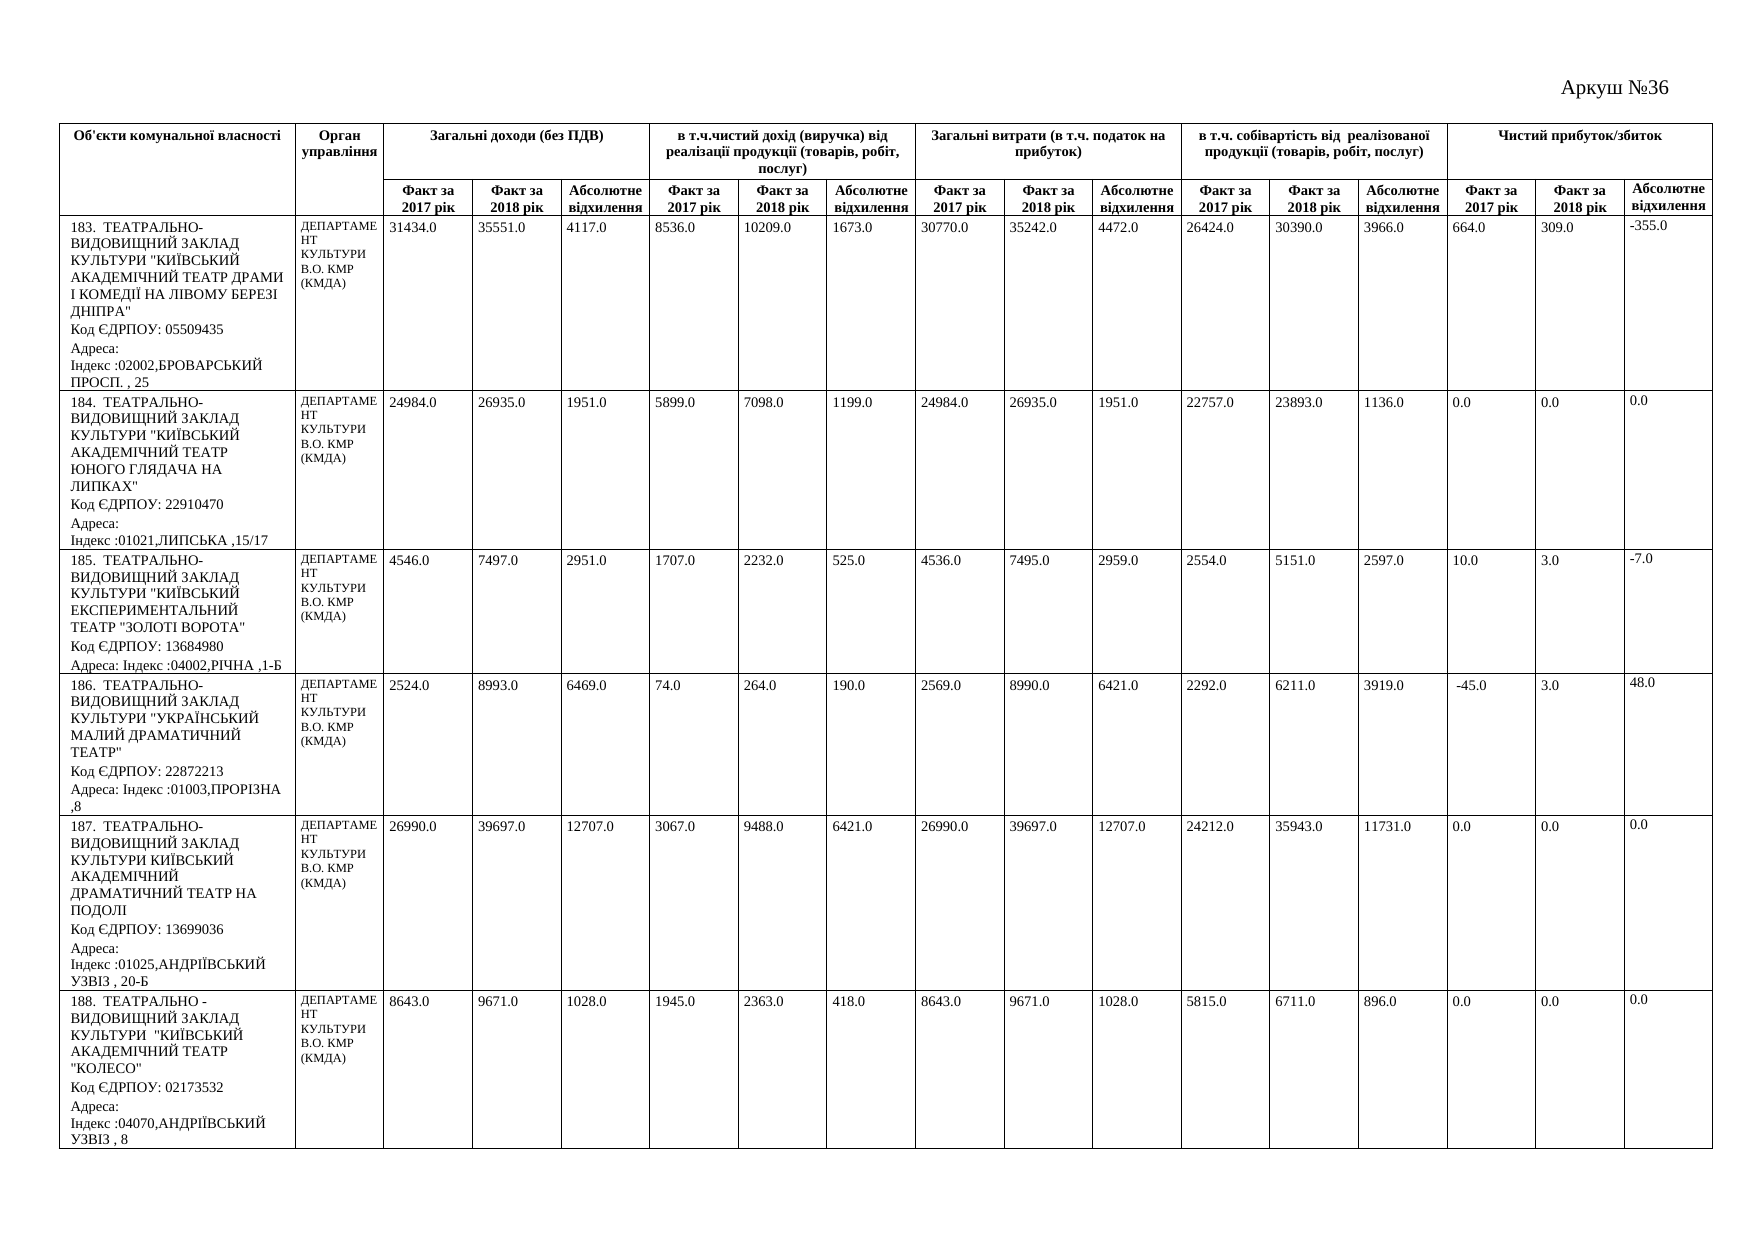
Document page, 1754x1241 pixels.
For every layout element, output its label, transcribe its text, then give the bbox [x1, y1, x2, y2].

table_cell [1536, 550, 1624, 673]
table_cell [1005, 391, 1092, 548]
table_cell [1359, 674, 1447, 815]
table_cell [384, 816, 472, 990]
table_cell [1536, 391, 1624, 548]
table_cell Факт за 2017 рік [916, 180, 1004, 215]
table_cell Абсолютне відхилення [827, 180, 915, 215]
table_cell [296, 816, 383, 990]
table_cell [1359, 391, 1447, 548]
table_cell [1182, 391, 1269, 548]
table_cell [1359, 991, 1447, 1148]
table_cell Абсолютне відхилення [1093, 180, 1181, 215]
table_header Об'єкти комунальної власності [60, 124, 295, 215]
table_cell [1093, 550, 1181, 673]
table_header в т.ч. собівартість від реалізованої продукції (товарів, робіт, послуг) [1182, 124, 1447, 179]
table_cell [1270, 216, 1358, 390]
table_cell Факт за 2018 рік [739, 180, 826, 215]
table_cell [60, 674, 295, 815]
table_header Орган управління [296, 124, 383, 215]
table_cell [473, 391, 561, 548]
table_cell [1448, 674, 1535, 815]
table_cell Факт за 2018 рік [1005, 180, 1092, 215]
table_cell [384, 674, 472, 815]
table_header в т.ч.чистий дохід (виручка) від реалізації продукції (товарів, робіт, послуг) [650, 124, 915, 179]
table_header Загальні доходи (без ПДВ) [384, 124, 649, 179]
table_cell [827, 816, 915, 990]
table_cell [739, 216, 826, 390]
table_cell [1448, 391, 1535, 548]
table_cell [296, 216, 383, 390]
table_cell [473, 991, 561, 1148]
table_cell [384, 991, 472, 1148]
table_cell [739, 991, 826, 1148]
table_cell Факт за 2017 рік [1182, 180, 1269, 215]
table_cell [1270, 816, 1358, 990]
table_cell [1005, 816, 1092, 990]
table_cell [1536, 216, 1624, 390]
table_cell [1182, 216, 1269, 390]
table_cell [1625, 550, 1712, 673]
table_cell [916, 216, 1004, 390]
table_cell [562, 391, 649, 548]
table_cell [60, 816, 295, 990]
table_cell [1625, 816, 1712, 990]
table_cell Факт за 2017 рік [1448, 180, 1535, 215]
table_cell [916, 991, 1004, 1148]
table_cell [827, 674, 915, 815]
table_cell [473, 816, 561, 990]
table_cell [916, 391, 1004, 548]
table_cell Абсолютне відхилення [1359, 180, 1447, 215]
table_cell Факт за 2017 рік [650, 180, 738, 215]
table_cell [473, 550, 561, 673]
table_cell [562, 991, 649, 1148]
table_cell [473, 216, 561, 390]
table_header Загальні витрати (в т.ч. податок на прибуток) [916, 124, 1181, 179]
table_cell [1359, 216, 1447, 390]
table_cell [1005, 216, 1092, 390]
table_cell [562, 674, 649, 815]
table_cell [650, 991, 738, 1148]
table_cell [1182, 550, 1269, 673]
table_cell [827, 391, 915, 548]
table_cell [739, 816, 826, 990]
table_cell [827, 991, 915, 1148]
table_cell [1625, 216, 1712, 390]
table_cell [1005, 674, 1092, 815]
table_cell Факт за 2018 рік [1536, 180, 1624, 215]
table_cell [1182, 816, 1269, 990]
table_cell Факт за 2017 рік [384, 180, 472, 215]
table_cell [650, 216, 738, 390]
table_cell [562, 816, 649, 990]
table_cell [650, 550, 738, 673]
table_cell Факт за 2018 рік [1270, 180, 1358, 215]
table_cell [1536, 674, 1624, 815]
table_header Чистий прибуток/збиток [1448, 124, 1712, 179]
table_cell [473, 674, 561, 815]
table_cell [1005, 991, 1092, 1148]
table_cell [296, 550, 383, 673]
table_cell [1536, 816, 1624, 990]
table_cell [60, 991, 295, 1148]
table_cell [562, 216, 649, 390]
table_cell Абсолютне відхилення [562, 180, 649, 215]
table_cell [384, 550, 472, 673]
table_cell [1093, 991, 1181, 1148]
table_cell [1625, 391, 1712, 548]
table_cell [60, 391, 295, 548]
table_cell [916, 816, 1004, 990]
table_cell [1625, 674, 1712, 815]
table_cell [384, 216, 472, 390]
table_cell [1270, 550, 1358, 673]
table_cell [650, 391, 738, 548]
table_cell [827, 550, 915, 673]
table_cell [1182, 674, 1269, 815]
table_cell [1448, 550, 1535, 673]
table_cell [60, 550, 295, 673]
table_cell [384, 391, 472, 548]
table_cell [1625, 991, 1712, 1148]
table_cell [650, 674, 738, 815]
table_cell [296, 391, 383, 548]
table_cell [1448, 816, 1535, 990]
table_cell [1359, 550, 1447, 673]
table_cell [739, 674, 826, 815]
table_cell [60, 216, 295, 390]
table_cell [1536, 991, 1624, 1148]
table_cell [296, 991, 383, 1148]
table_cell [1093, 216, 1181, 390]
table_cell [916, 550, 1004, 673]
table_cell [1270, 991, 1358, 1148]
table_cell Факт за 2018 рік [473, 180, 561, 215]
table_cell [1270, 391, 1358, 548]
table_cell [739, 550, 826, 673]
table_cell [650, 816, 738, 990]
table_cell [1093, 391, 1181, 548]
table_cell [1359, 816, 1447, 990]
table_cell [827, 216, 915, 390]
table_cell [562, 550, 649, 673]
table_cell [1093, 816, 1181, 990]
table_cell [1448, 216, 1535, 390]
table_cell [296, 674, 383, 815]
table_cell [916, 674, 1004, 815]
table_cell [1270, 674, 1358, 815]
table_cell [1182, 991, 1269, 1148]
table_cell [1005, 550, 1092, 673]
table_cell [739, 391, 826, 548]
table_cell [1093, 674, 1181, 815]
table_cell Абсолютне відхилення [1625, 180, 1712, 215]
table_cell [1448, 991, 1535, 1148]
